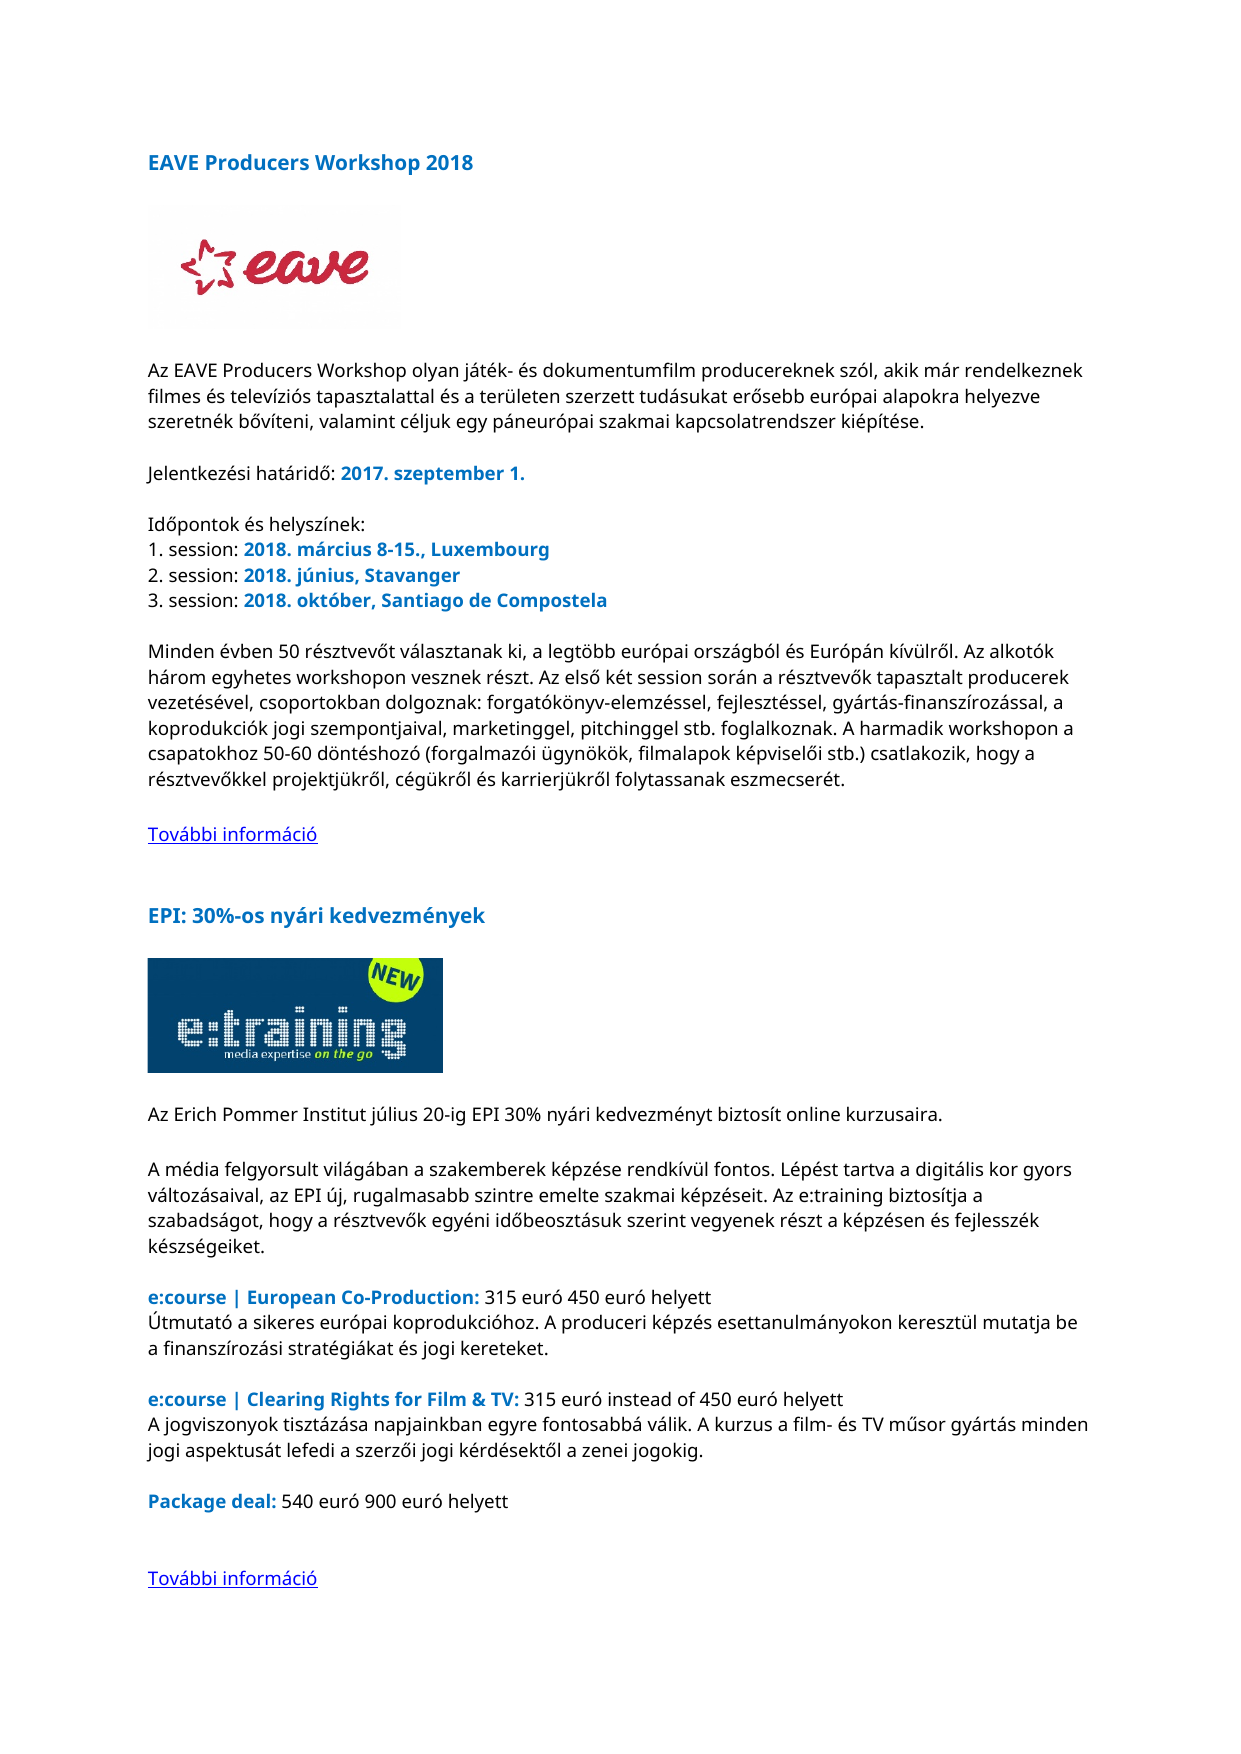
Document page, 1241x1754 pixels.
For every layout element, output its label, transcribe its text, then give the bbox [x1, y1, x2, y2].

picture [147, 958, 443, 1073]
text Az EAVE Producers Workshop olyan játék- és dokumentumfilm producereknek szól, akik már rendelkeznek filmes és televíziós tapasztalattal és a területen szerzett tudásukat erősebb európai alapokra helyezve szeretnék bővíteni, valamint céljuk egy páneurópai szakmai kapcsolatrendszer kiépítése. Jelentkezési határidő: 2017. szeptember 1. Időpontok és helyszínek: 1. session: 2018. március 8-15., Luxembourg 2. session: 2018. június, Stavanger 3. session: 2018. október, Santiago de Compostela Minden évben 50 résztvevőt választanak ki, a legtöbb európai országból és Európán kívülről. Az alkotók három egyhetes workshopon vesznek részt. Az első két session során a résztvevők tapasztalt producerek vezetésével, csoportokban dolgoznak: forgatókönyv-elemzéssel, fejlesztéssel, gyártás-finanszírozással, a koprodukciók jogi szempontjaival, marketinggel, pitchinggel stb. foglalkoznak. A harmadik workshopon a csapatokhoz 50-60 döntéshozó (forgalmazói ügynökök, filmalapok képviselői stb.) csatlakozik, hogy a résztvevőkkel projektjükről, cégükről és karrierjükről folytassanak eszmecserét. [148, 358, 1093, 792]
picture [147, 205, 402, 329]
text Az Erich Pommer Institut július 20-ig EPI 30% nyári kedvezményt biztosít online kurzusaira. [148, 1102, 1093, 1127]
subtitle EPI: 30%-os nyári kedvezmények [148, 876, 1093, 929]
text A média felgyorsult világában a szakemberek képzése rendkívül fontos. Lépést tartva a digitális kor gyors változásaival, az EPI új, rugalmasabb szintre emelte szakmai képzéseit. Az e:training biztosítja a szabadságot, hogy a résztvevők egyéni időbeosztásuk szerint vegyenek részt a képzésen és fejlesszék készségeiket. e:course | European Co-Production: 315 euró 450 euró helyett Útmutató a sikeres európai koprodukcióhoz. A produceri képzés esettanulmányokon keresztül mutatja be a finanszírozási stratégiákat és jogi kereteket. e:course | Clearing Rights for Film & TV: 315 euró instead of 450 euró helyett A jogviszonyok tisztázása napjainkban egyre fontosabbá válik. A kurzus a film- és TV műsor gyártás minden jogi aspektusát lefedi a szerzői jogi kérdésektől a zenei jogokig. Package deal: 540 euró 900 euró helyett További információ [148, 1156, 1093, 1590]
text További információ [148, 821, 1093, 846]
subtitle EAVE Producers Workshop 2018 [148, 148, 1093, 176]
